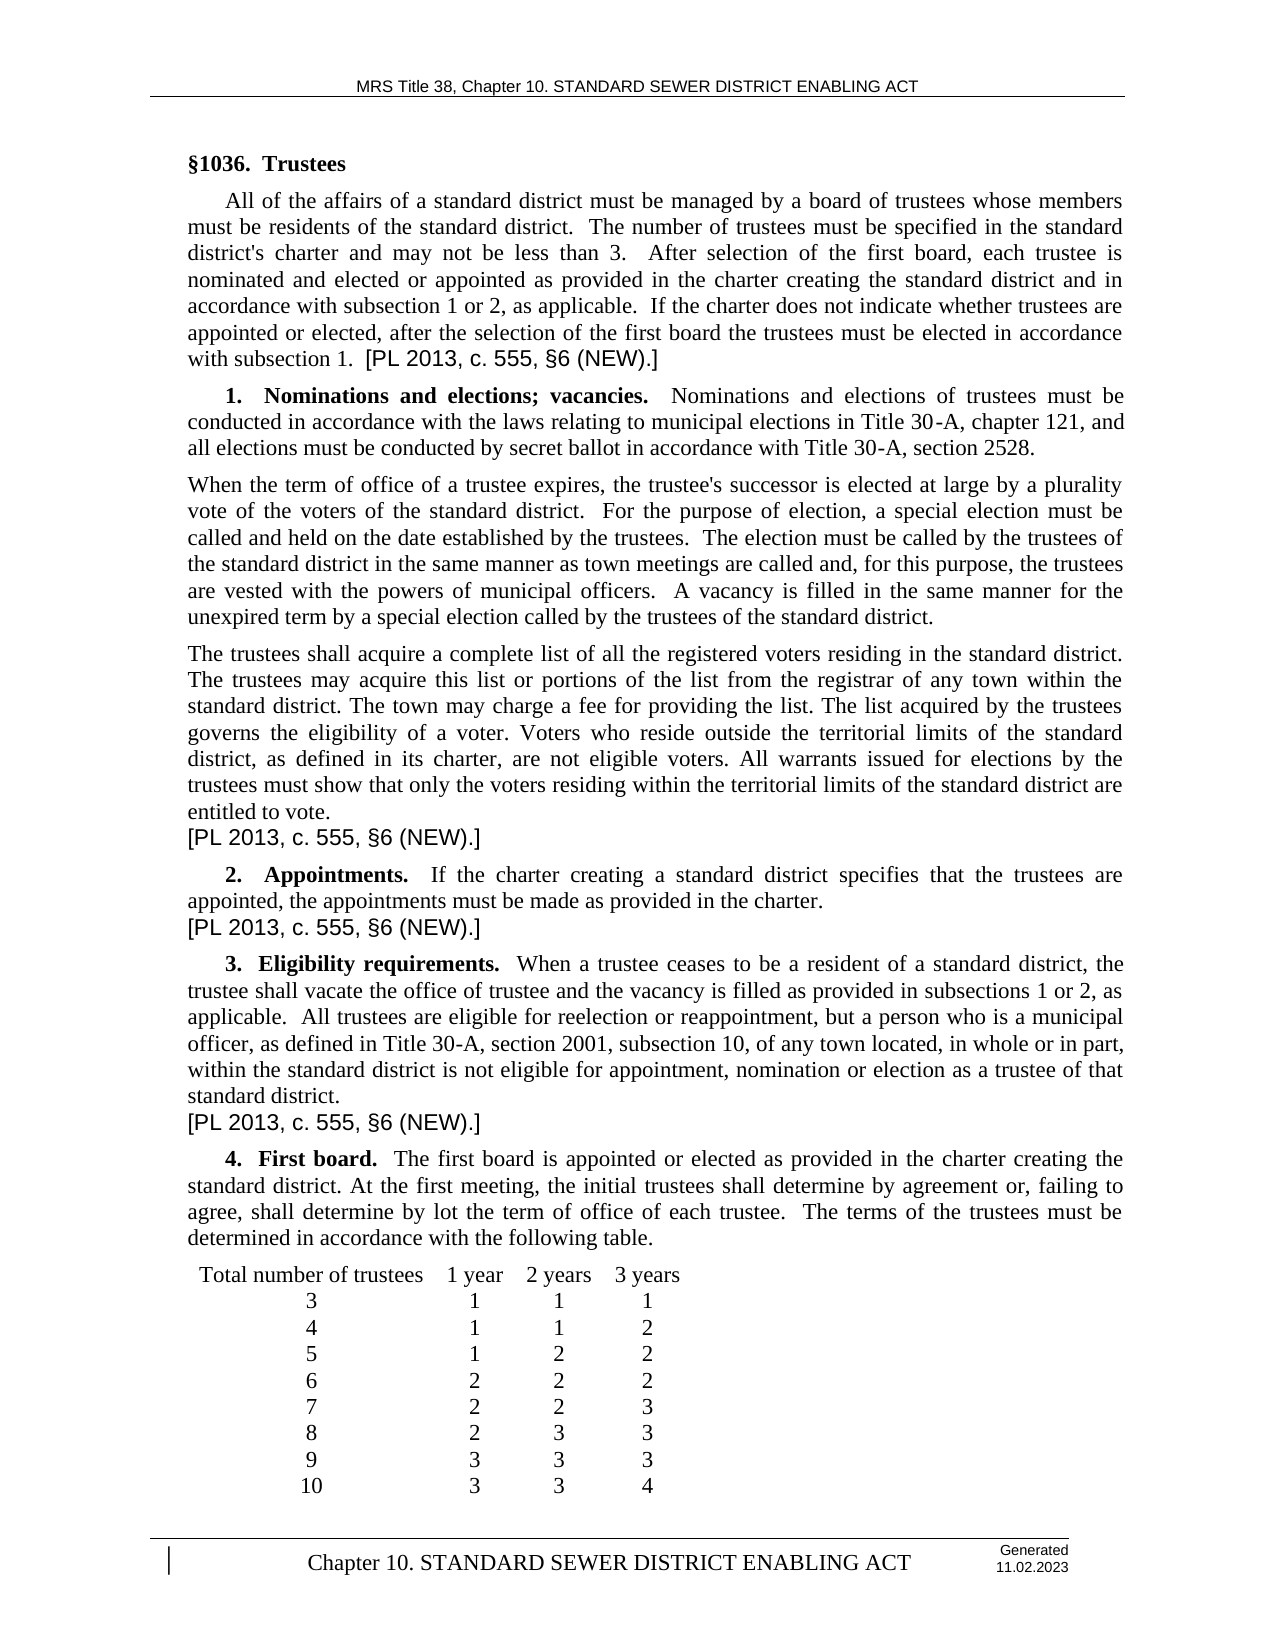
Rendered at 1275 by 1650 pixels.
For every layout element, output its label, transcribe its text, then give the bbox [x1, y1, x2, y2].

table_cell 10 [188, 1472, 435, 1498]
table_cell 3 [515, 1419, 603, 1446]
table_cell 3 [603, 1419, 692, 1446]
table_cell 2 [435, 1393, 514, 1419]
table_cell 3 [435, 1446, 514, 1472]
text When the term of office of a trustee expires, the trustee's successor is elected at large by a plurality vote of the voters of the standard district. For the purpose of election, a special election must be called and held on the date established by the trustees. The election must be called by the trustees of the standard district in the same manner as town meetings are called and, for this purpose, the trustees are vested with the powers of municipal officers. A vacancy is filled in the same manner for the unexpired term by a special election called by the trustees of the standard district. [187, 471, 1125, 629]
table_cell 1 [435, 1314, 514, 1340]
table_header 3 years [603, 1261, 692, 1288]
table_cell 3 [603, 1393, 692, 1419]
table_cell 1 [435, 1340, 514, 1367]
table_cell 3 [515, 1446, 603, 1472]
table_header 1 year [435, 1261, 514, 1288]
table_cell 2 [435, 1367, 514, 1393]
table_cell 2 [515, 1393, 603, 1419]
table_cell 3 [188, 1288, 435, 1314]
table_cell 1 [515, 1288, 603, 1314]
table_header Total number of trustees [188, 1261, 435, 1288]
table_cell 1 [435, 1288, 514, 1314]
text 1. Nominations and elections; vacancies. Nominations and elections of trustees must be conducted in accordance with the laws relating to municipal elections in Title 30‑A, chapter 121, and all elections must be conducted by secret ballot in accordance with Title 30‑A, section 2528. [187, 382, 1125, 461]
table_cell 4 [603, 1472, 692, 1498]
text §1036. Trustees [187, 150, 1125, 176]
text [PL 2013, c. 555, §6 (NEW).] [187, 824, 1125, 851]
text All of the affairs of a standard district must be managed by a board of trustees whose members must be residents of the standard district. The number of trustees must be specified in the standard district's charter and may not be less than 3. After selection of the first board, each trustee is nominated and elected or appointed as provided in the charter creating the standard district and in accordance with subsection 1 or 2, as applicable. If the charter does not indicate whether trustees are appointed or elected, after the selection of the first board the trustees must be elected in accordance with subsection 1. [PL 2013, c. 555, §6 (NEW).] [187, 187, 1125, 371]
table_cell 3 [515, 1472, 603, 1498]
table_cell 2 [603, 1314, 692, 1340]
table_cell 7 [188, 1393, 435, 1419]
table_cell 4 [188, 1314, 435, 1340]
table_cell 5 [188, 1340, 435, 1367]
text 3. Eligibility requirements. When a trustee ceases to be a resident of a standard district, the trustee shall vacate the office of trustee and the vacancy is filled as provided in subsections 1 or 2, as applicable. All trustees are eligible for reelection or reappointment, but a person who is a municipal officer, as defined in Title 30‑A, section 2001, subsection 10, of any town located, in whole or in part, within the standard district is not eligible for appointment, nomination or election as a trustee of that standard district. [187, 951, 1125, 1109]
table_cell 8 [188, 1419, 435, 1446]
table_header 2 years [515, 1261, 603, 1288]
table_cell 1 [603, 1288, 692, 1314]
table_cell 3 [435, 1472, 514, 1498]
text 4. First board. The first board is appointed or elected as provided in the charter creating the standard district. At the first meeting, the initial trustees shall determine by agreement or, failing to agree, shall determine by lot the term of office of each trustee. The terms of the trustees must be determined in accordance with the following table. [187, 1145, 1125, 1251]
table_cell 3 [603, 1446, 692, 1472]
table_cell 2 [435, 1419, 514, 1446]
text [PL 2013, c. 555, §6 (NEW).] [187, 1109, 1125, 1135]
table_cell 2 [515, 1340, 603, 1367]
table_cell 2 [603, 1367, 692, 1393]
table_cell 9 [188, 1446, 435, 1472]
table_cell 1 [515, 1314, 603, 1340]
table_cell 6 [188, 1367, 435, 1393]
text [PL 2013, c. 555, §6 (NEW).] [187, 914, 1125, 940]
text 2. Appointments. If the charter creating a standard district specifies that the trustees are appointed, the appointments must be made as provided in the charter. [187, 861, 1125, 914]
table_cell 2 [603, 1340, 692, 1367]
text The trustees shall acquire a complete list of all the registered voters residing in the standard district. The trustees may acquire this list or portions of the list from the registrar of any town within the standard district. The town may charge a fee for providing the list. The list acquired by the trustees governs the eligibility of a voter. Voters who reside outside the territorial limits of the standard district, as defined in its charter, are not eligible voters. All warrants issued for elections by the trustees must show that only the voters residing within the territorial limits of the standard district are entitled to vote. [187, 640, 1125, 824]
table_cell 2 [515, 1367, 603, 1393]
